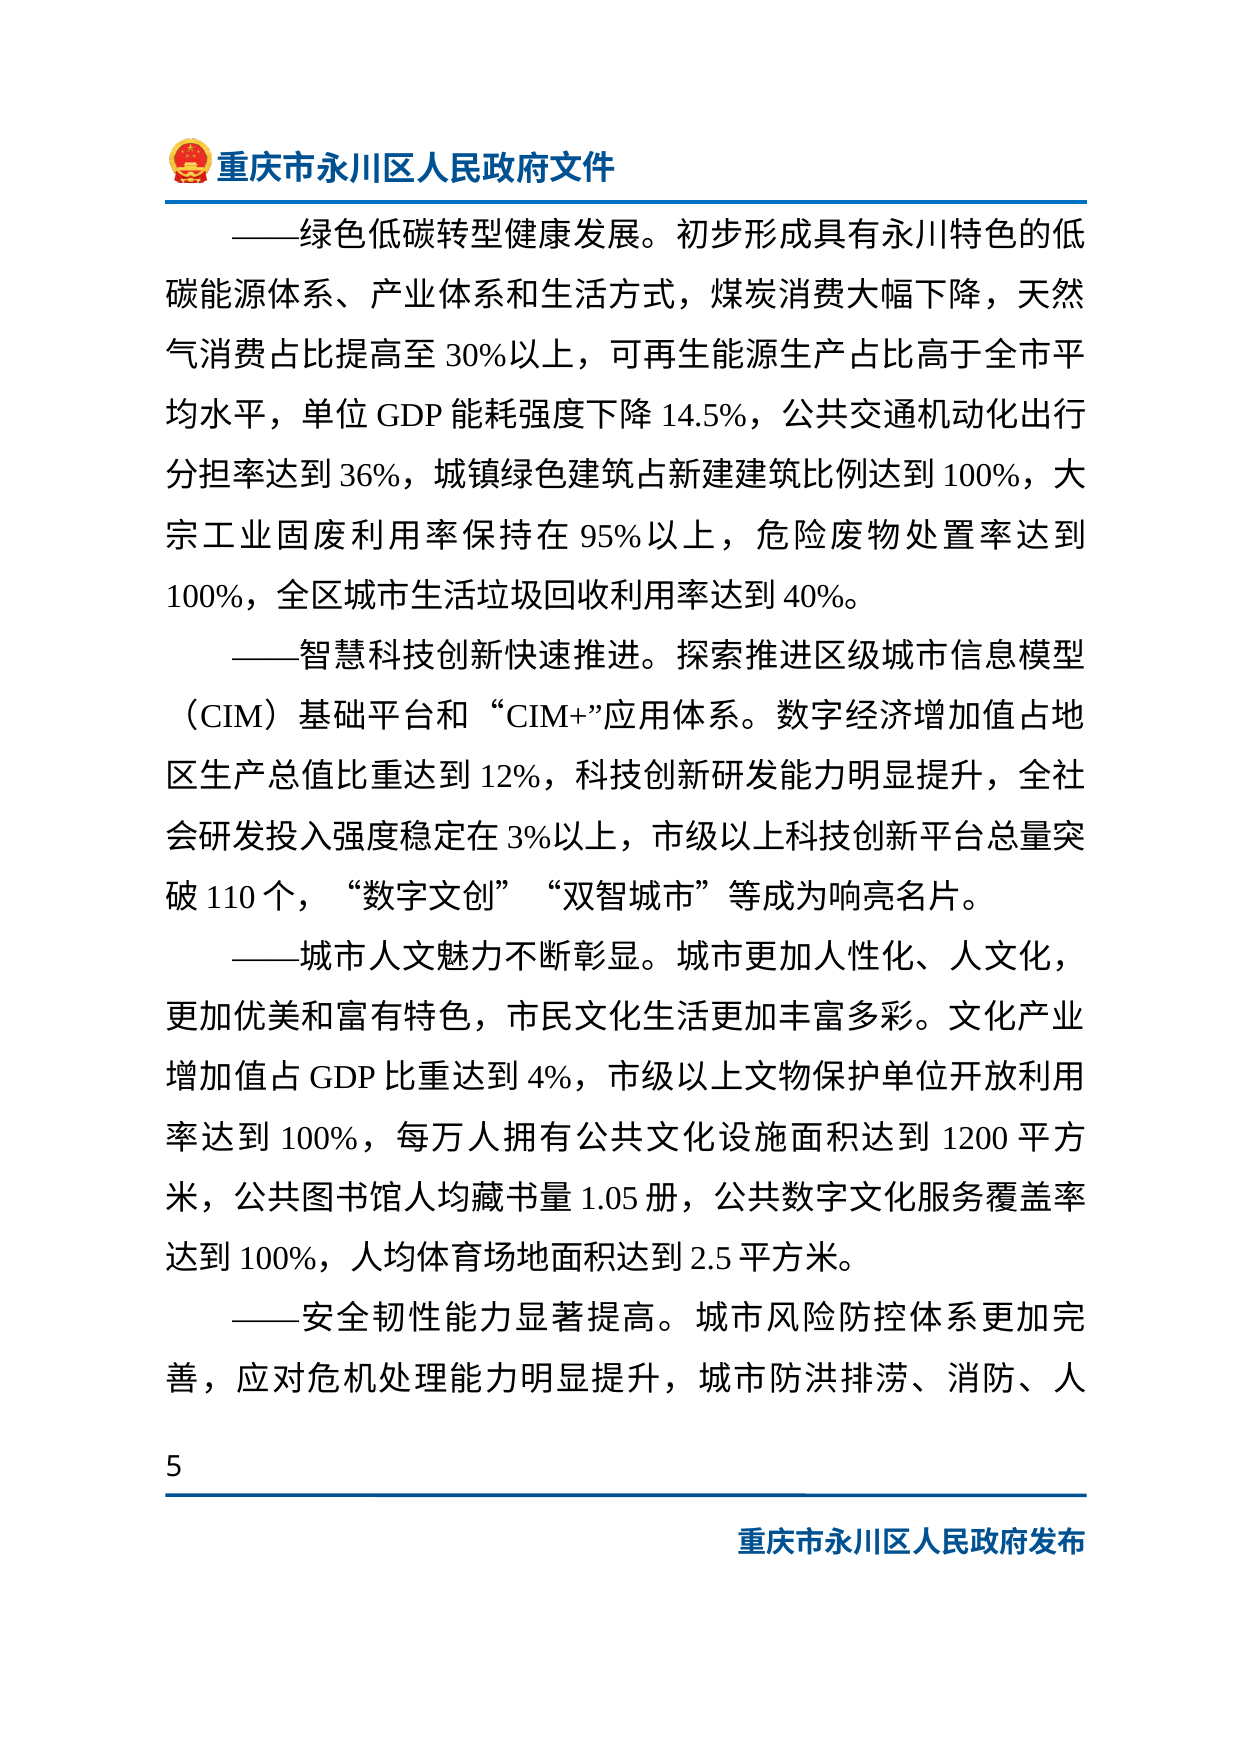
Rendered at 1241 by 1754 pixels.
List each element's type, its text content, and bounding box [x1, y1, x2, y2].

text ——智慧科技创新快速推进。探索推进区级城市信息模型（CIM）基础平台和“CIM+”应用体系。数字经济增加值占地区生产总值比重达到12%，科技创新研发能力明显提升，全社会研发投入强度稳定在3%以上，市级以上科技创新平台总量突破110个，“数字文创”“双智城市”等成为响亮名片。 [165, 629, 1087, 918]
text ——城市人文魅力不断彰显。城市更加人性化、人文化，更加优美和富有特色，市民文化生活更加丰富多彩。文化产业增加值占GDP比重达到4%，市级以上文物保护单位开放利用率达到100%，每万人拥有公共文化设施面积达到1200平方米，公共图书馆人均藏书量1.05册，公共数字文化服务覆盖率达到100%，人均体育场地面积达到2.5平方米。 [165, 930, 1087, 1279]
picture [165, 136, 216, 187]
text ——绿色低碳转型健康发展。初步形成具有永川特色的低碳能源体系、产业体系和生活方式，煤炭消费大幅下降，天然气消费占比提高至30%以上，可再生能源生产占比高于全市平均水平，单位GDP能耗强度下降14.5%，公共交通机动化出行分担率达到36%，城镇绿色建筑占新建建筑比例达到100%，大宗工业固废利用率保持在95%以上，危险废物处置率达到100%，全区城市生活垃圾回收利用率达到40%。 [165, 207, 1087, 617]
